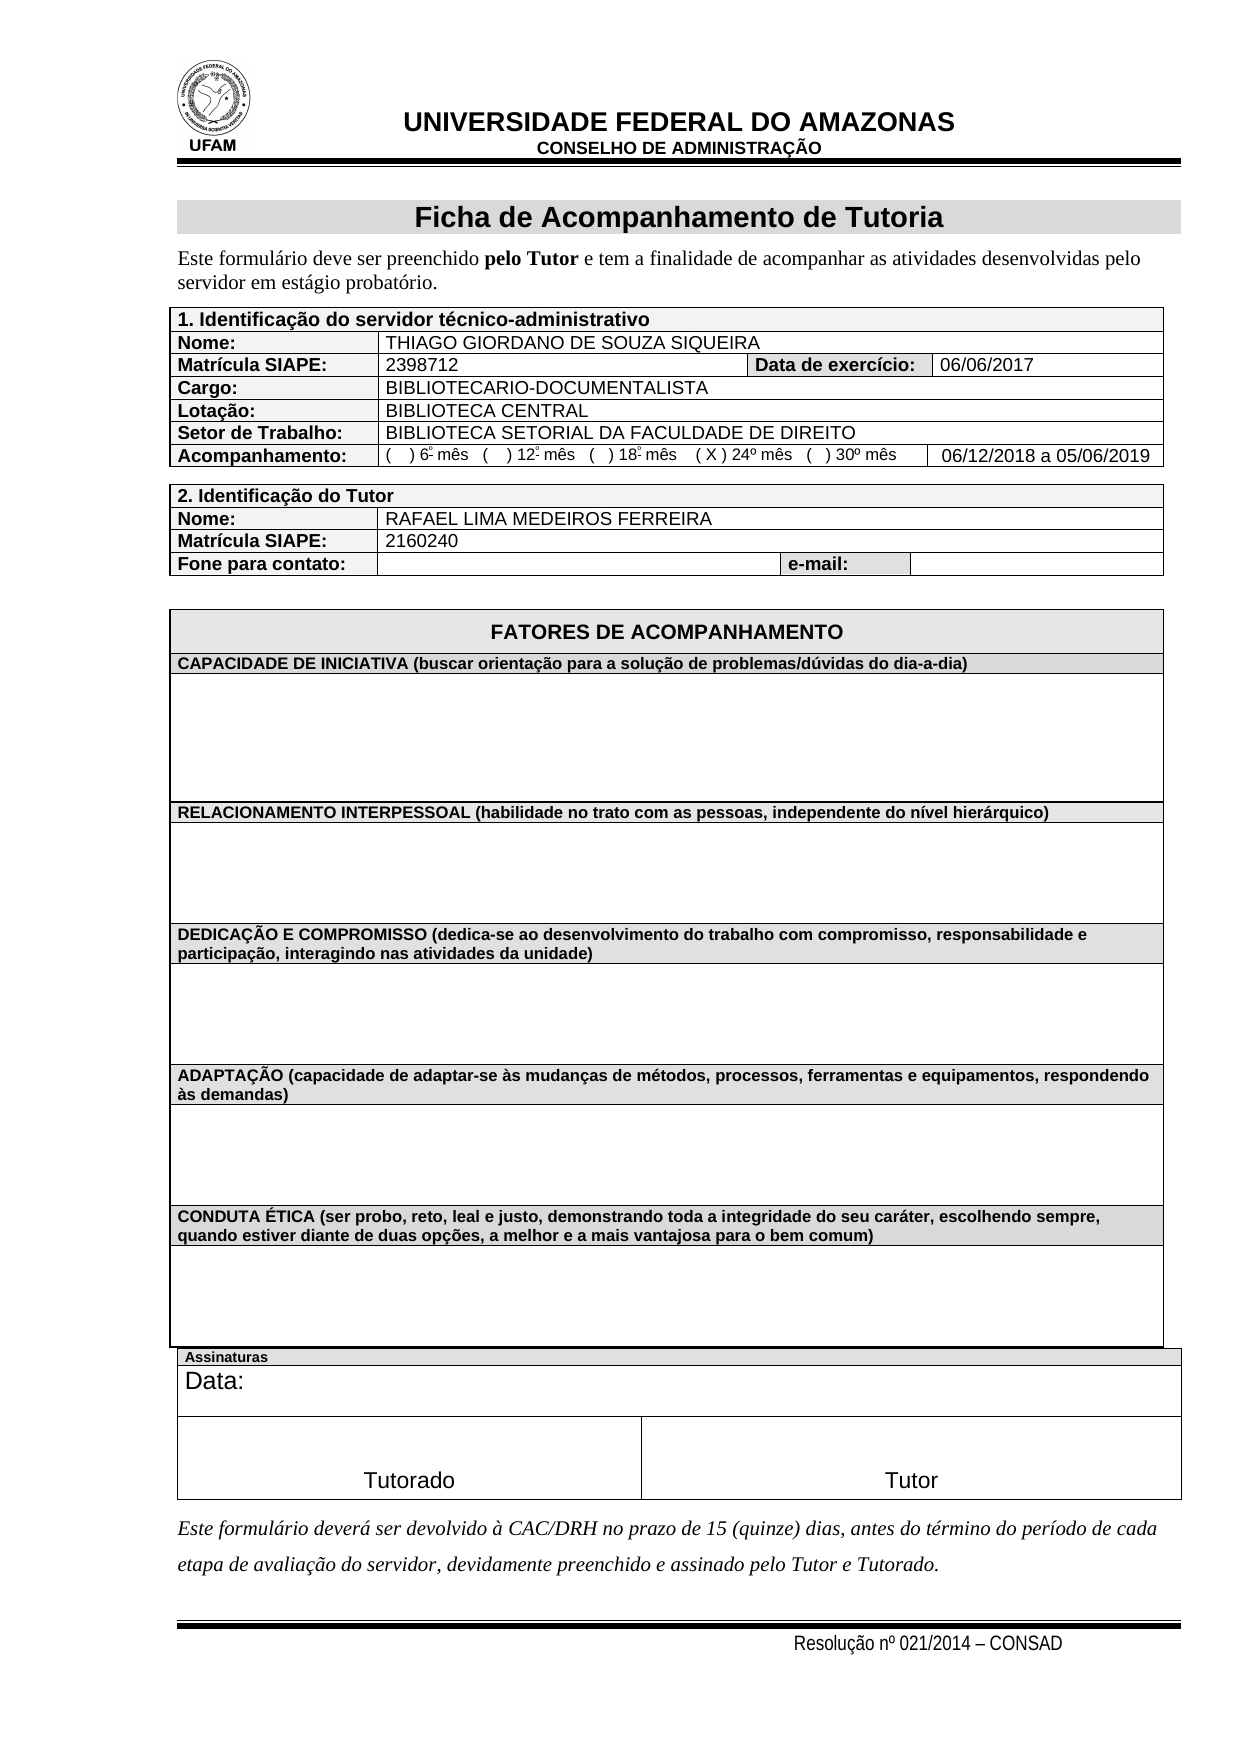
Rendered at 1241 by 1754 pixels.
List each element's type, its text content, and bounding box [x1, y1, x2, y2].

table_cell Lotação: [171, 400, 378, 421]
table_cell [378, 553, 780, 574]
table_cell DEDICAÇÃO E COMPROMISSO (dedica-se ao desenvolvimento do trabalho com compromisso, responsabilidade e participação, interagindo nas atividades da unidade) [171, 924, 1163, 963]
table_cell Tutor [642, 1417, 1181, 1498]
table_cell 2160240 [378, 530, 1163, 552]
table_cell ADAPTAÇÃO (capacidade de adaptar-se às mudanças de métodos, processos, ferramentas e equipamentos, respondendo às demandas) [171, 1065, 1163, 1104]
table_cell ( ) 6º mês ( ) 12º mês ( ) 18º mês ( X ) 24º mês ( ) 30º mês [379, 445, 927, 466]
table_header FATORES DE ACOMPANHAMENTO [171, 610, 1163, 653]
table_cell [171, 674, 1163, 801]
table_cell [171, 1105, 1163, 1205]
table_cell Cargo: [171, 377, 378, 398]
text Este formulário deverá ser devolvido à CAC/DRH no prazo de 15 (quinze) dias, antes do término do período de cada etapa de avaliação do servidor, devidamente preenchido e assinado pelo Tutor e Tutorado. [177, 1516, 1181, 1576]
table_cell THIAGO GIORDANO DE SOUZA SIQUEIRA [379, 332, 1163, 353]
table_cell [911, 553, 1163, 574]
table_cell CAPACIDADE DE INICIATIVA (buscar orientação para a solução de problemas/dúvidas do dia-a-dia) [171, 654, 1163, 673]
table_header Assinaturas [178, 1349, 1181, 1365]
table_cell 06/12/2018 a 05/06/2019 [928, 445, 1163, 466]
table_cell 06/06/2017 [933, 354, 1163, 376]
table_cell CONDUTA ÉTICA (ser probo, reto, leal e justo, demonstrando toda a integridade do seu caráter, escolhendo sempre, quando estiver diante de duas opções, a melhor e a mais vantajosa para o bem comum) [171, 1206, 1163, 1245]
table_cell Data de exercício: [748, 354, 932, 376]
table_cell Setor de Trabalho: [171, 422, 378, 444]
table_cell BIBLIOTECA CENTRAL [379, 400, 1163, 421]
text Este formulário deve ser preenchido pelo Tutor e tem a finalidade de acompanhar as atividades desenvolvidas pelo servidor em estágio probatório. [177, 246, 1181, 294]
table_header 2. Identificação do Tutor [171, 485, 1163, 507]
table_cell [171, 964, 1163, 1064]
table_cell [171, 1246, 1163, 1346]
table_cell Acompanhamento: [171, 445, 378, 466]
table_cell RAFAEL LIMA MEDEIROS FERREIRA [378, 508, 1163, 529]
table_cell Nome: [171, 508, 377, 529]
table_cell BIBLIOTECA SETORIAL DA FACULDADE DE DIREITO [379, 422, 1163, 444]
table_cell Matrícula SIAPE: [171, 354, 378, 376]
table_header 1. Identificação do servidor técnico-administrativo [171, 308, 1163, 331]
table_cell 2398712 [379, 354, 747, 376]
table_cell e-mail: [781, 553, 910, 574]
table_cell Tutorado [178, 1417, 641, 1498]
table_cell Nome: [171, 332, 378, 353]
table_cell RELACIONAMENTO INTERPESSOAL (habilidade no trato com as pessoas, independente do nível hierárquico) [171, 803, 1163, 822]
table_cell [171, 823, 1163, 923]
table_cell Fone para contato: [171, 553, 377, 574]
table_cell Matrícula SIAPE: [171, 530, 377, 552]
table_cell Data: [178, 1366, 1181, 1416]
text Ficha de Acompanhamento de Tutoria [177, 200, 1181, 234]
picture [177, 60, 252, 151]
table_cell BIBLIOTECARIO-DOCUMENTALISTA [379, 377, 1163, 398]
